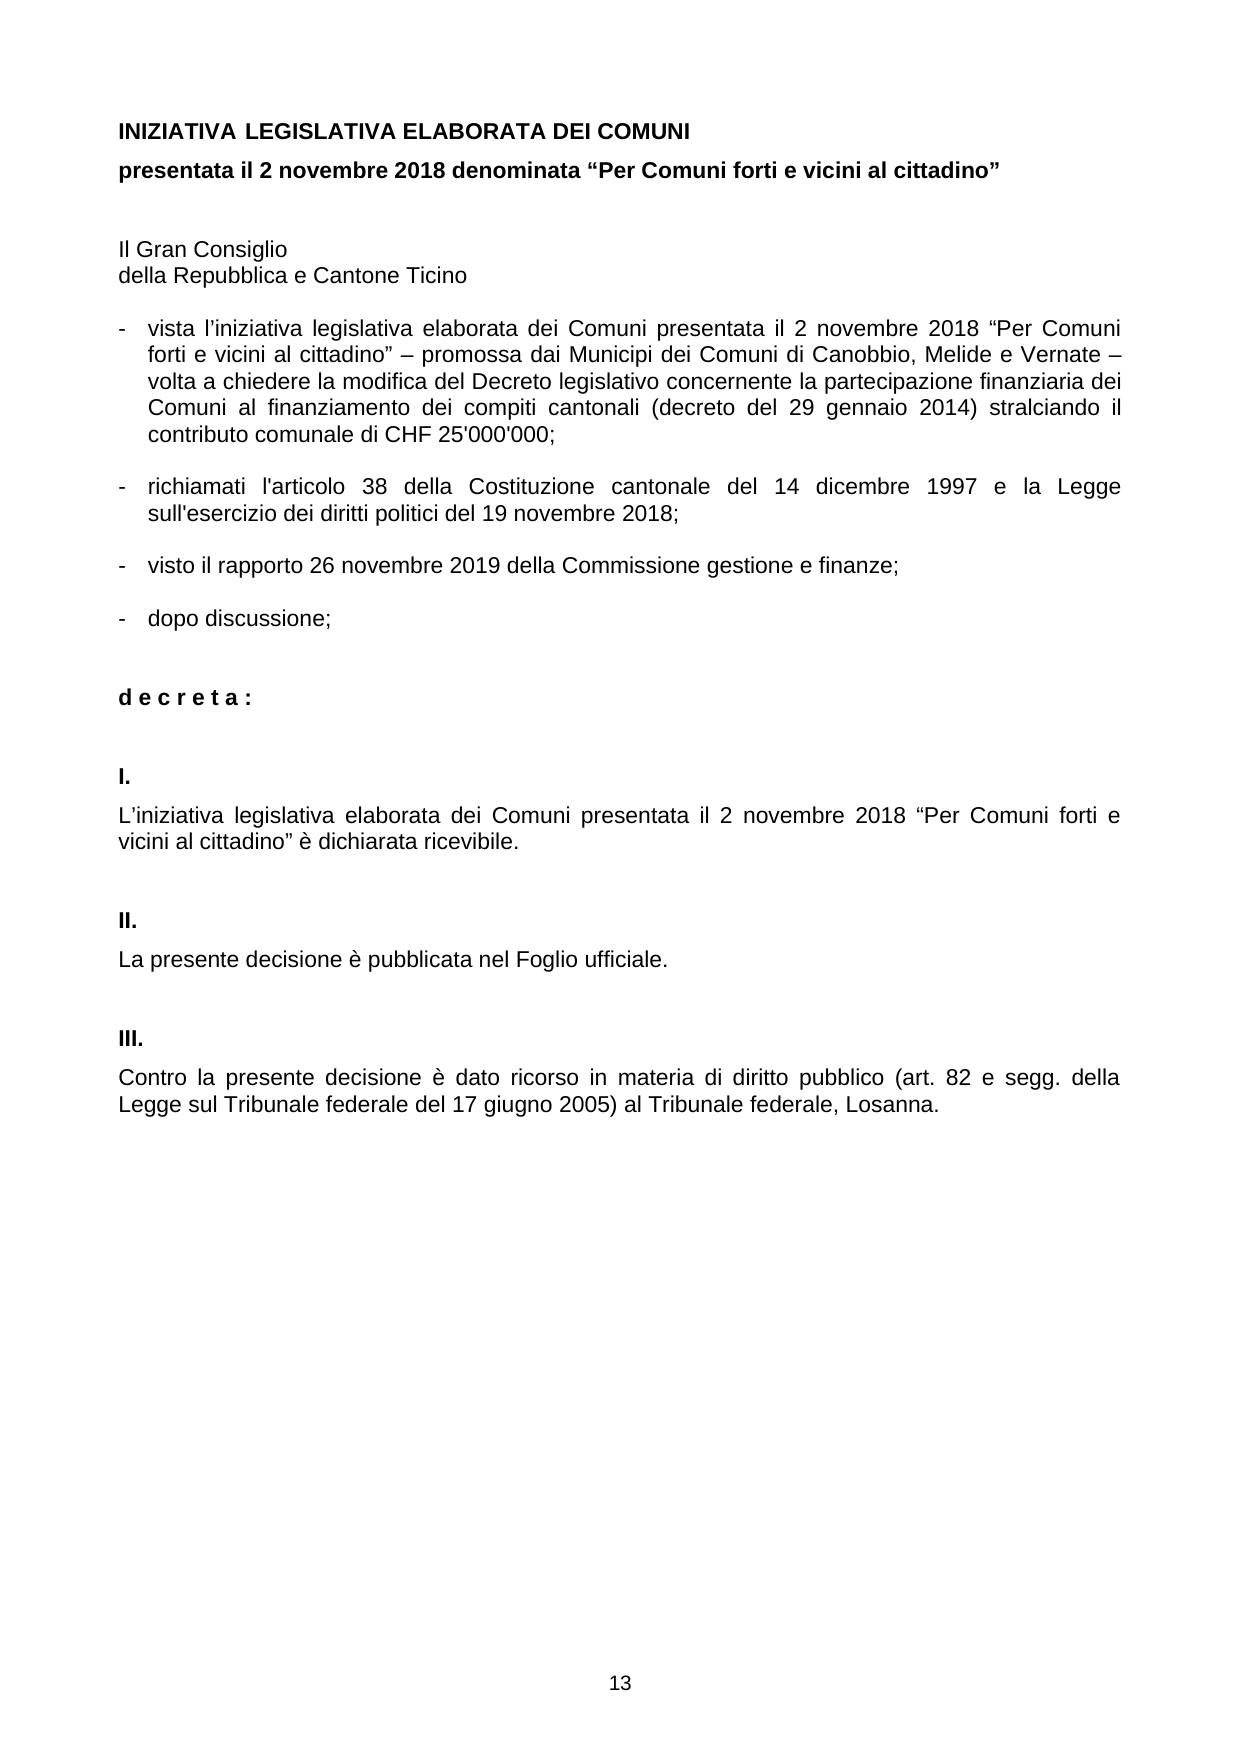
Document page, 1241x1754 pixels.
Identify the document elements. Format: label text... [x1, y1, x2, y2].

text - dopo discussione; [118, 605, 1122, 631]
text L’iniziativa legislativa elaborata dei Comuni presentata il 2 novembre 2018 “Per Comuni forti e vicini al cittadino” è dichiarata ricevibile. [118, 802, 1122, 855]
text presentata il 2 novembre 2018 denominata “Per Comuni forti e vicini al cittadino” [118, 157, 1122, 183]
text della Repubblica e Cantone Ticino [118, 262, 1122, 289]
text II. [118, 907, 1122, 934]
text d e c r e t a : [118, 684, 1122, 710]
text III. [118, 1025, 1122, 1052]
text - richiamati l'articolo 38 della Costituzione cantonale del 14 dicembre 1997 e la Legge sull'esercizio dei diritti politici del 19 novembre 2018; [118, 473, 1122, 526]
text I. [118, 763, 1122, 789]
text Contro la presente decisione è dato ricorso in materia di diritto pubblico (art. 82 e segg. della Legge sul Tribunale federale del 17 giugno 2005) al Tribunale federale, Losanna. [118, 1064, 1122, 1117]
text Il Gran Consiglio [118, 236, 1122, 262]
text - vista l’iniziativa legislativa elaborata dei Comuni presentata il 2 novembre 2018 “Per Comuni forti e vicini al cittadino” – promossa dai Municipi dei Comuni di Canobbio, Melide e Vernate – volta a chiedere la modifica del Decreto legislativo concernente la partecipazione finanziaria dei Comuni al finanziamento dei compiti cantonali (decreto del 29 gennaio 2014) stralciando il contributo comunale di CHF 25'000'000; [118, 315, 1122, 447]
text La presente decisione è pubblicata nel Foglio ufficiale. [118, 946, 1122, 973]
text - visto il rapporto 26 novembre 2019 della Commissione gestione e finanze; [118, 552, 1122, 579]
text INIZIATIVA LEGISLATIVA ELABORATA DEI COMUNI [118, 118, 1122, 144]
